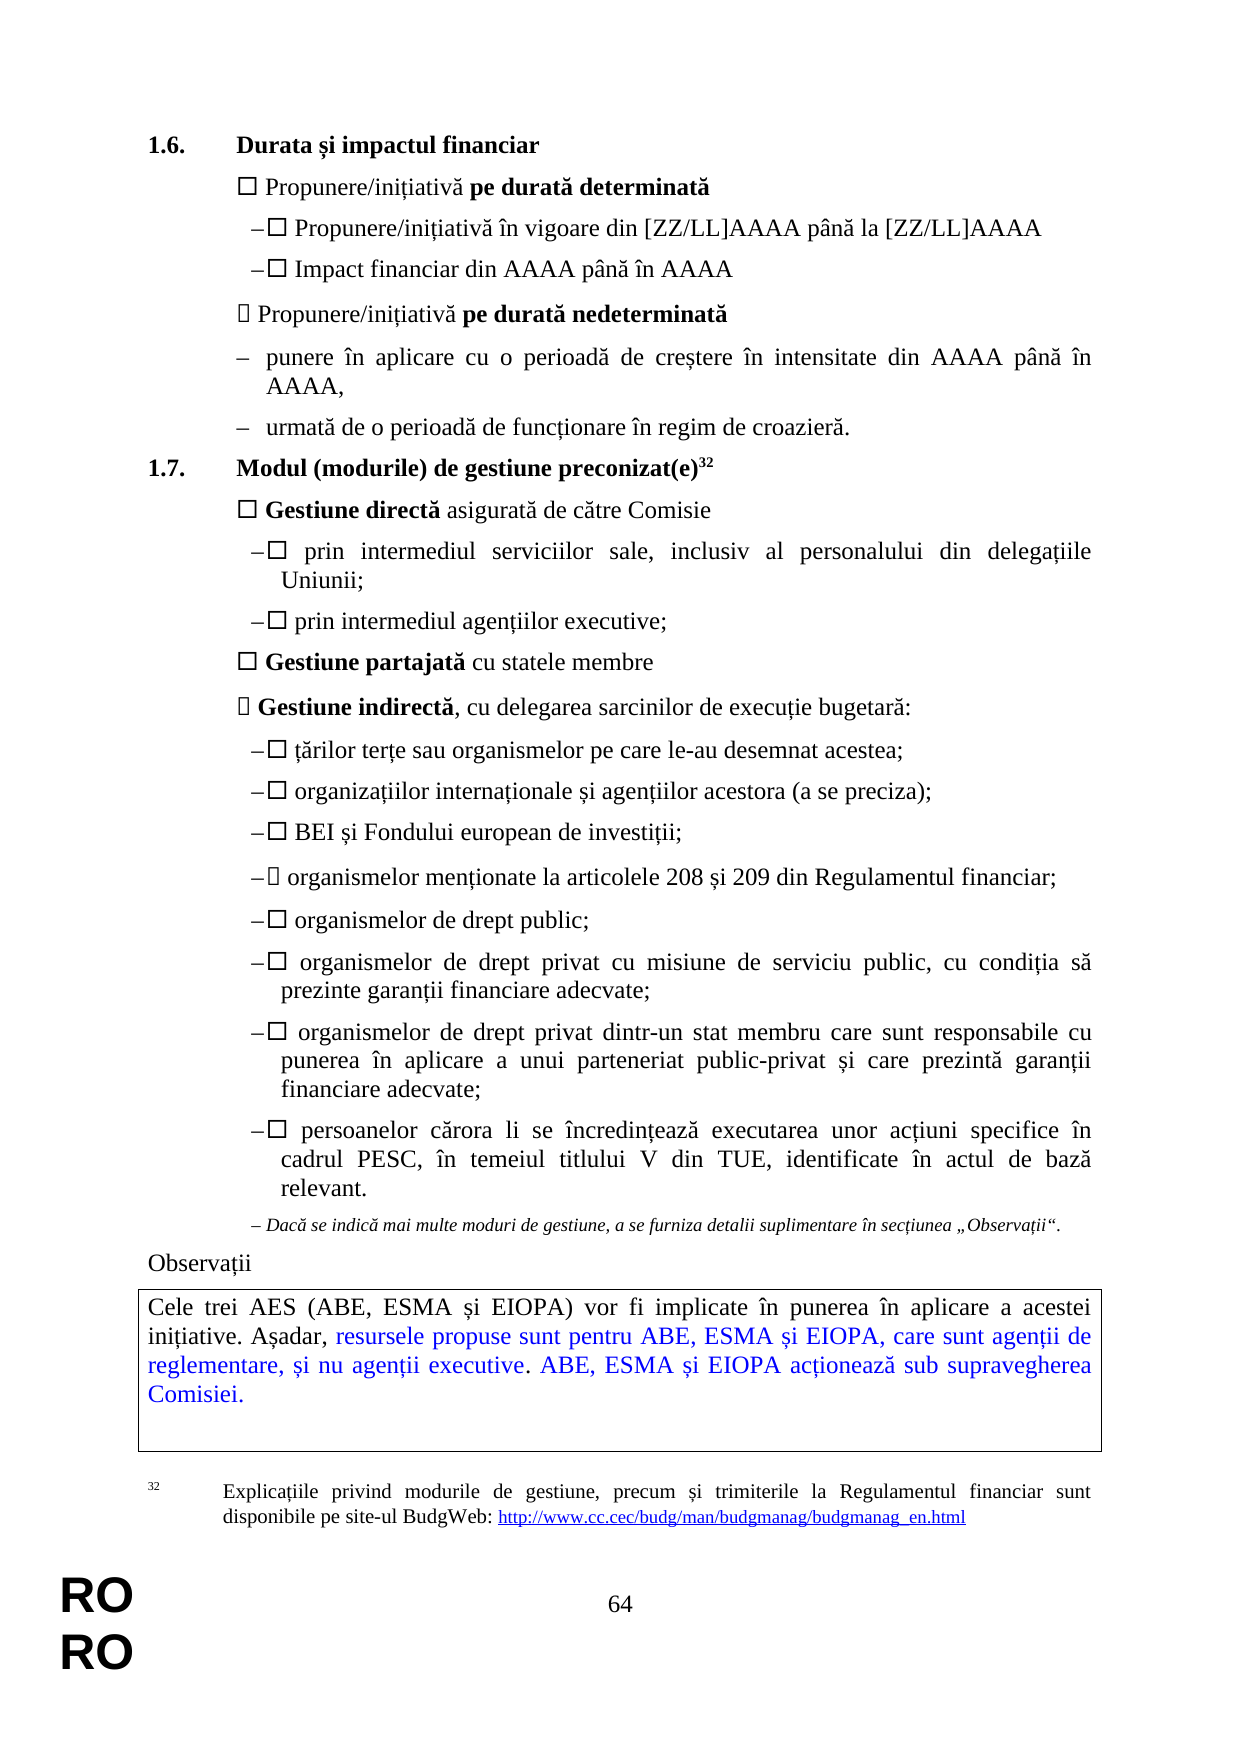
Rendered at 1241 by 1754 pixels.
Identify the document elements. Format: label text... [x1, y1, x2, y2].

list organismelor de drept privat dintr-un stat membru care sunt responsabile cu punerea în aplicare a unui parteneriat public-privat și care prezintă garanții financiare adecvate; [251, 1017, 1092, 1103]
text Cele trei AES (ABE, ESMA și EIOPA) vor fi implicate în punerea în aplicare a acestei inițiative. Așadar, resursele propuse sunt pentru ABE, ESMA și EIOPA, care sunt agenții de reglementare, și nu agenții executive. ABE, ESMA și EIOPA acționează sub supravegherea Comisiei. [139, 1290, 1101, 1407]
list  organismelor menționate la articolele 208 și 209 din Regulamentul financiar; [251, 859, 1092, 893]
text  Propunere/inițiativă pe durată nedeterminată [236, 296, 1092, 330]
subtitle 1.7. Modul (modurile) de gestiune preconizat(e) [148, 453, 1092, 482]
list Propunere/inițiativă în vigoare din [ZZ/LL]AAAA până la [ZZ/LL]AAAA [251, 213, 1092, 242]
list țărilor terțe sau organismelor pe care le-au desemnat acestea; [251, 735, 1092, 764]
text  Gestiune indirectă, cu delegarea sarcinilor de execuție bugetară: [236, 688, 1092, 722]
list organizațiilor internaționale și agențiilor acestora (a se preciza); [251, 776, 1092, 805]
list urmată de o perioadă de funcționare în regim de croazieră. [236, 412, 1092, 441]
list organismelor de drept privat cu misiune de serviciu public, cu condiția să prezinte garanții financiare adecvate; [251, 947, 1092, 1004]
list BEI și Fondului european de investiții; [251, 817, 1092, 846]
subtitle 1.6. Durata și impactul financiar [148, 131, 1092, 159]
list prin intermediul agențiilor executive; [251, 606, 1092, 635]
text Gestiune partajată cu statele membre [236, 647, 1092, 676]
text Gestiune directă asigurată de către Comisie [236, 495, 1092, 523]
list punere în aplicare cu o perioadă de creștere în intensitate din AAAA până în AAAA, [236, 342, 1092, 400]
list organismelor de drept public; [251, 905, 1092, 934]
list Impact financiar din AAAA până în AAAA [251, 254, 1092, 283]
list persoanelor cărora li se încredințează executarea unor acțiuni specifice în cadrul PESC, în temeiul titlului V din TUE, identificate în actul de bază relevant. [251, 1115, 1092, 1202]
text Propunere/inițiativă pe durată determinată [236, 172, 1092, 201]
text Observații [148, 1248, 1092, 1277]
list prin intermediul serviciilor sale, inclusiv al personalului din delegațiile Uniunii; [251, 536, 1092, 593]
list Dacă se indică mai multe moduri de gestiune, a se furniza detalii suplimentare în secțiunea „Observații“. [251, 1214, 1092, 1236]
